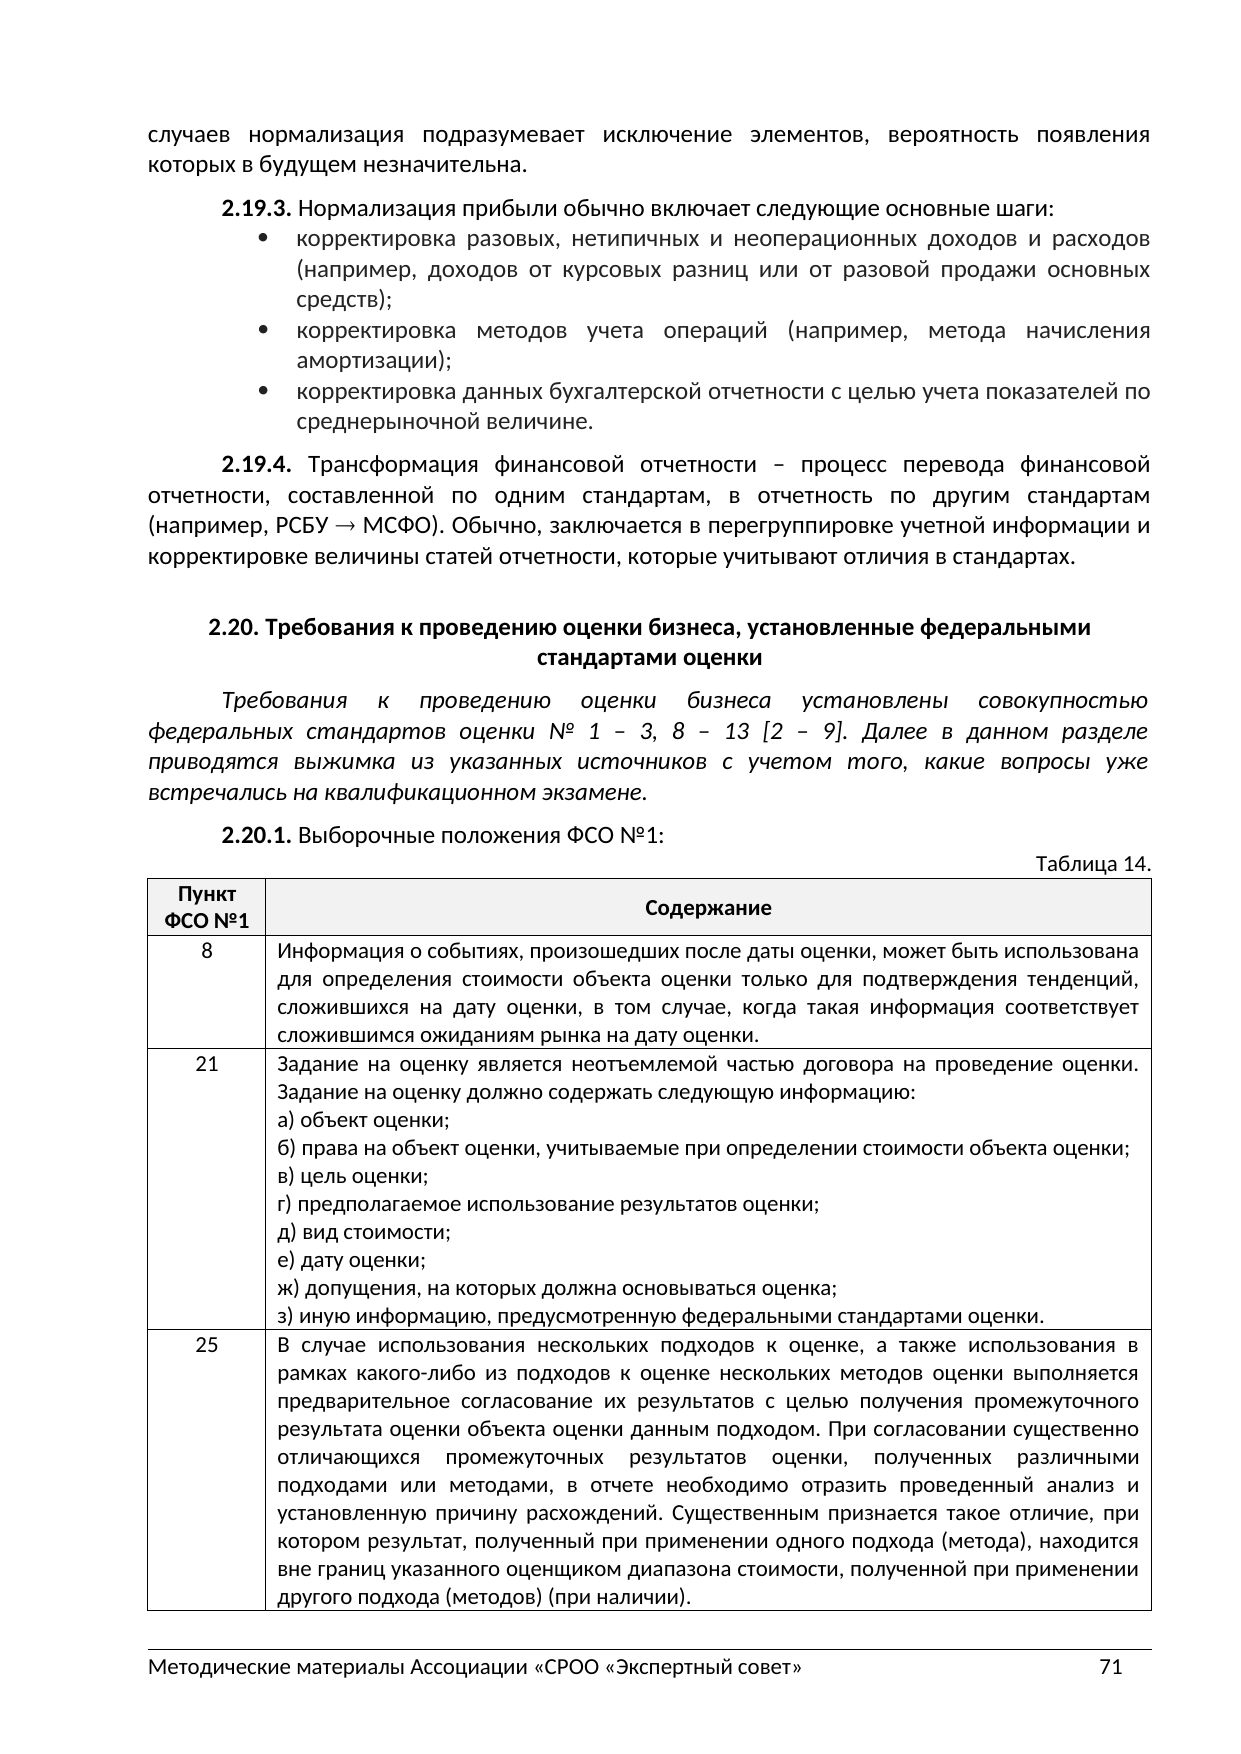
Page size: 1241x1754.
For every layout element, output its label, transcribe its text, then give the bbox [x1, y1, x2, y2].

list корректировка разовых, нетипичных и неоперационных доходов и расходов (например, доходов от курсовых разниц или от разовой продажи основных средств); [259, 222, 1152, 314]
text 2.20.1. Выборочные положения ФСО №1: [148, 819, 1152, 849]
table_cell Задание на оценку является неотъемлемой частью договора на проведение оценки. Задание на оценку должно содержать следующую информацию: а) объект оценки; б) права на объект оценки, учитываемые при определении стоимости объекта оценки; в) цель оценки; г) предполагаемое использование результатов оценки; д) вид стоимости; е) дату оценки; ж) допущения, на которых должна основываться оценка; з) иную информацию, предусмотренную федеральными стандартами оценки. [266, 1049, 1151, 1329]
list корректировка данных бухгалтерской отчетности с целью учета показателей по среднерыночной величине. [259, 375, 1152, 436]
table_cell 8 [148, 936, 265, 1048]
table_header Пункт ФСО №1 [148, 879, 265, 935]
table_cell 21 [148, 1049, 265, 1329]
text Требования к проведению оценки бизнеса установлены совокупностью федеральных стандартов оценки № 1 – 3, 8 – 13 [2 – 9]. Далее в данном разделе приводятся выжимка из указанных источников с учетом того, какие вопросы уже встречались на квалификационном экзамене. [148, 684, 1152, 807]
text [148, 118, 1152, 179]
table_header Содержание [266, 879, 1151, 935]
table_cell В случае использования нескольких подходов к оценке, а также использования в рамках какого-либо из подходов к оценке нескольких методов оценки выполняется предварительное согласование их результатов с целью получения промежуточного результата оценки объекта оценки данным подходом. При согласовании существенно отличающихся промежуточных результатов оценки, полученных различными подходами или методами, в отчете необходимо отразить проведенный анализ и установленную причину расхождений. Существенным признается такое отличие, при котором результат, полученный при применении одного подхода (метода), находится вне границ указанного оценщиком диапазона стоимости, полученной при применении другого подхода (методов) (при наличии). [266, 1330, 1151, 1610]
subtitle 2.20. Требования к проведению оценки бизнеса, установленные федеральными стандартами оценки [148, 611, 1152, 672]
text 2.19.3. Нормализация прибыли обычно включает следующие основные шаги: [148, 192, 1152, 222]
table_cell Информация о событиях, произошедших после даты оценки, может быть использована для определения стоимости объекта оценки только для подтверждения тенденций, сложившихся на дату оценки, в том случае, когда такая информация соответствует сложившимся ожиданиям рынка на дату оценки. [266, 936, 1151, 1048]
text Таблица 14. [148, 849, 1152, 878]
list корректировка методов учета операций (например, метода начисления амортизации); [259, 314, 1152, 375]
table_cell 25 [148, 1330, 265, 1610]
text 2.19.4. Трансформация финансовой отчетности – процесс перевода финансовой отчетности, составленной по одним стандартам, в отчетность по другим стандартам (например, РСБУ МСФО). Обычно, заключается в перегруппировке учетной информации и корректировке величины статей отчетности, которые учитывают отличия в стандартах. [148, 448, 1152, 570]
